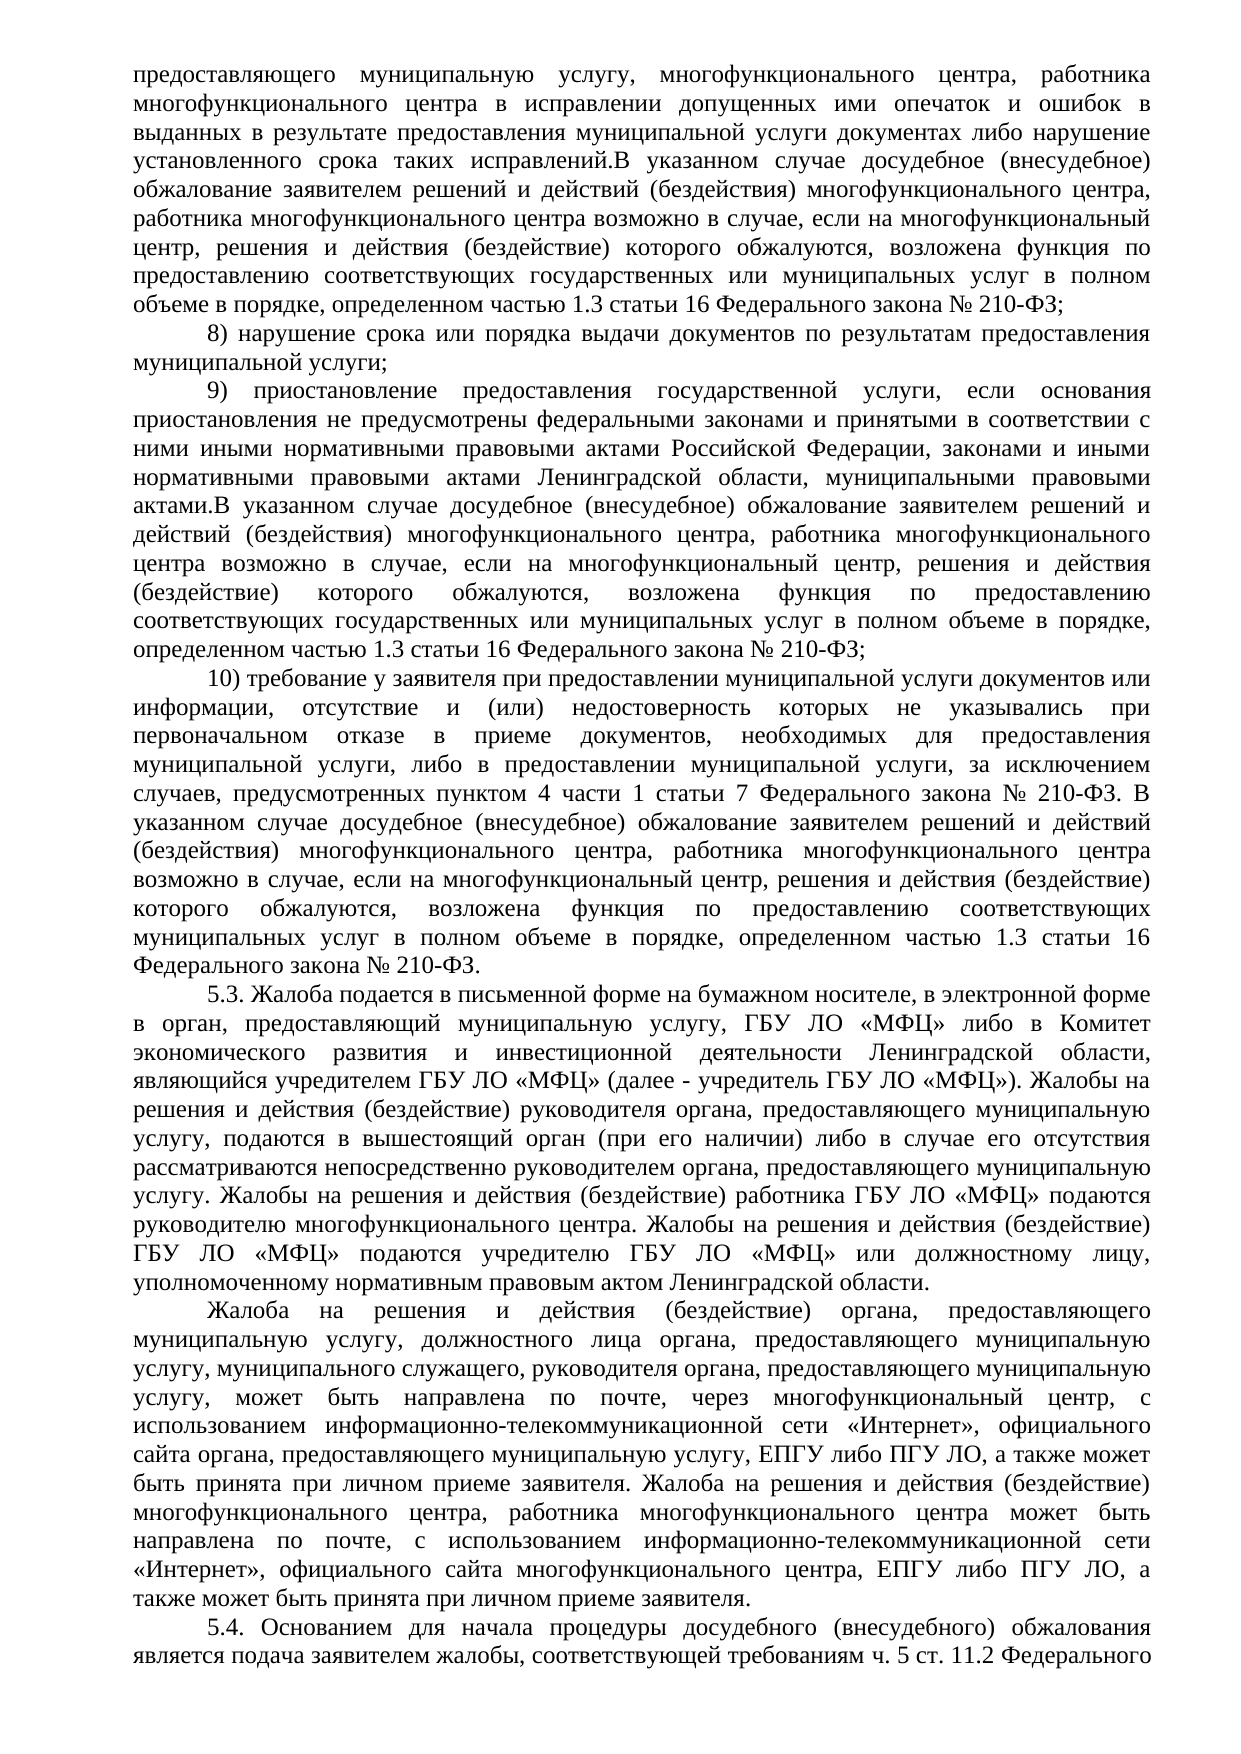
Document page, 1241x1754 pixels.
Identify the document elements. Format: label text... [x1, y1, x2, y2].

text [133, 1612, 1152, 1669]
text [133, 59, 1152, 318]
text 8) нарушение срока или порядка выдачи документов по результатам предоставления муниципальной услуги; [133, 318, 1152, 375]
text 10) требование у заявителя при предоставлении муниципальной услуги документов или информации, отсутствие и (или) недостоверность которых не указывались при первоначальном отказе в приеме документов, необходимых для предоставления муниципальной услуги, либо в предоставлении муниципальной услуги, за исключением случаев, предусмотренных пунктом 4 части 1 статьи 7 Федерального закона № 210-ФЗ. В указанном случае досудебное (внесудебное) обжалование заявителем решений и действий (бездействия) многофункционального центра, работника многофункционального центра возможно в случае, если на многофункциональный центр, решения и действия (бездействие) которого обжалуются, возложена функция по предоставлению соответствующих муниципальных услуг в полном объеме в порядке, определенном частью 1.3 статьи 16 Федерального закона № 210-ФЗ. [133, 663, 1152, 979]
text 5.3. Жалоба подается в письменной форме на бумажном носителе, в электронной форме в орган, предоставляющий муниципальную услугу, ГБУ ЛО «МФЦ» либо в Комитет экономического развития и инвестиционной деятельности Ленинградской области, являющийся учредителем ГБУ ЛО «МФЦ» (далее - учредитель ГБУ ЛО «МФЦ»). Жалобы на решения и действия (бездействие) руководителя органа, предоставляющего муниципальную услугу, подаются в вышестоящий орган (при его наличии) либо в случае его отсутствия рассматриваются непосредственно руководителем органа, предоставляющего муниципальную услугу. Жалобы на решения и действия (бездействие) работника ГБУ ЛО «МФЦ» подаются руководителю многофункционального центра. Жалобы на решения и действия (бездействие) ГБУ ЛО «МФЦ» подаются учредителю ГБУ ЛО «МФЦ» или должностному лицу, уполномоченному нормативным правовым актом Ленинградской области. [133, 979, 1152, 1295]
text Жалоба на решения и действия (бездействие) органа, предоставляющего муниципальную услугу, должностного лица органа, предоставляющего муниципальную услугу, муниципального служащего, руководителя органа, предоставляющего муниципальную услугу, может быть направлена по почте, через многофункциональный центр, с использованием информационно-телекоммуникационной сети «Интернет», официального сайта органа, предоставляющего муниципальную услугу, ЕПГУ либо ПГУ ЛО, а также может быть принята при личном приеме заявителя. Жалоба на решения и действия (бездействие) многофункционального центра, работника многофункционального центра может быть направлена по почте, с использованием информационно-телекоммуникационной сети «Интернет», официального сайта многофункционального центра, ЕПГУ либо ПГУ ЛО, а также может быть принята при личном приеме заявителя. [133, 1295, 1152, 1612]
text 9) приостановление предоставления государственной услуги, если основания приостановления не предусмотрены федеральными законами и принятыми в соответствии с ними иными нормативными правовыми актами Российской Федерации, законами и иными нормативными правовыми актами Ленинградской области, муниципальными правовыми актами.В указанном случае досудебное (внесудебное) обжалование заявителем решений и действий (бездействия) многофункционального центра, работника многофункционального центра возможно в случае, если на многофункциональный центр, решения и действия (бездействие) которого обжалуются, возложена функция по предоставлению соответствующих государственных или муниципальных услуг в полном объеме в порядке, определенном частью 1.3 статьи 16 Федерального закона № 210-ФЗ; [133, 375, 1152, 663]
